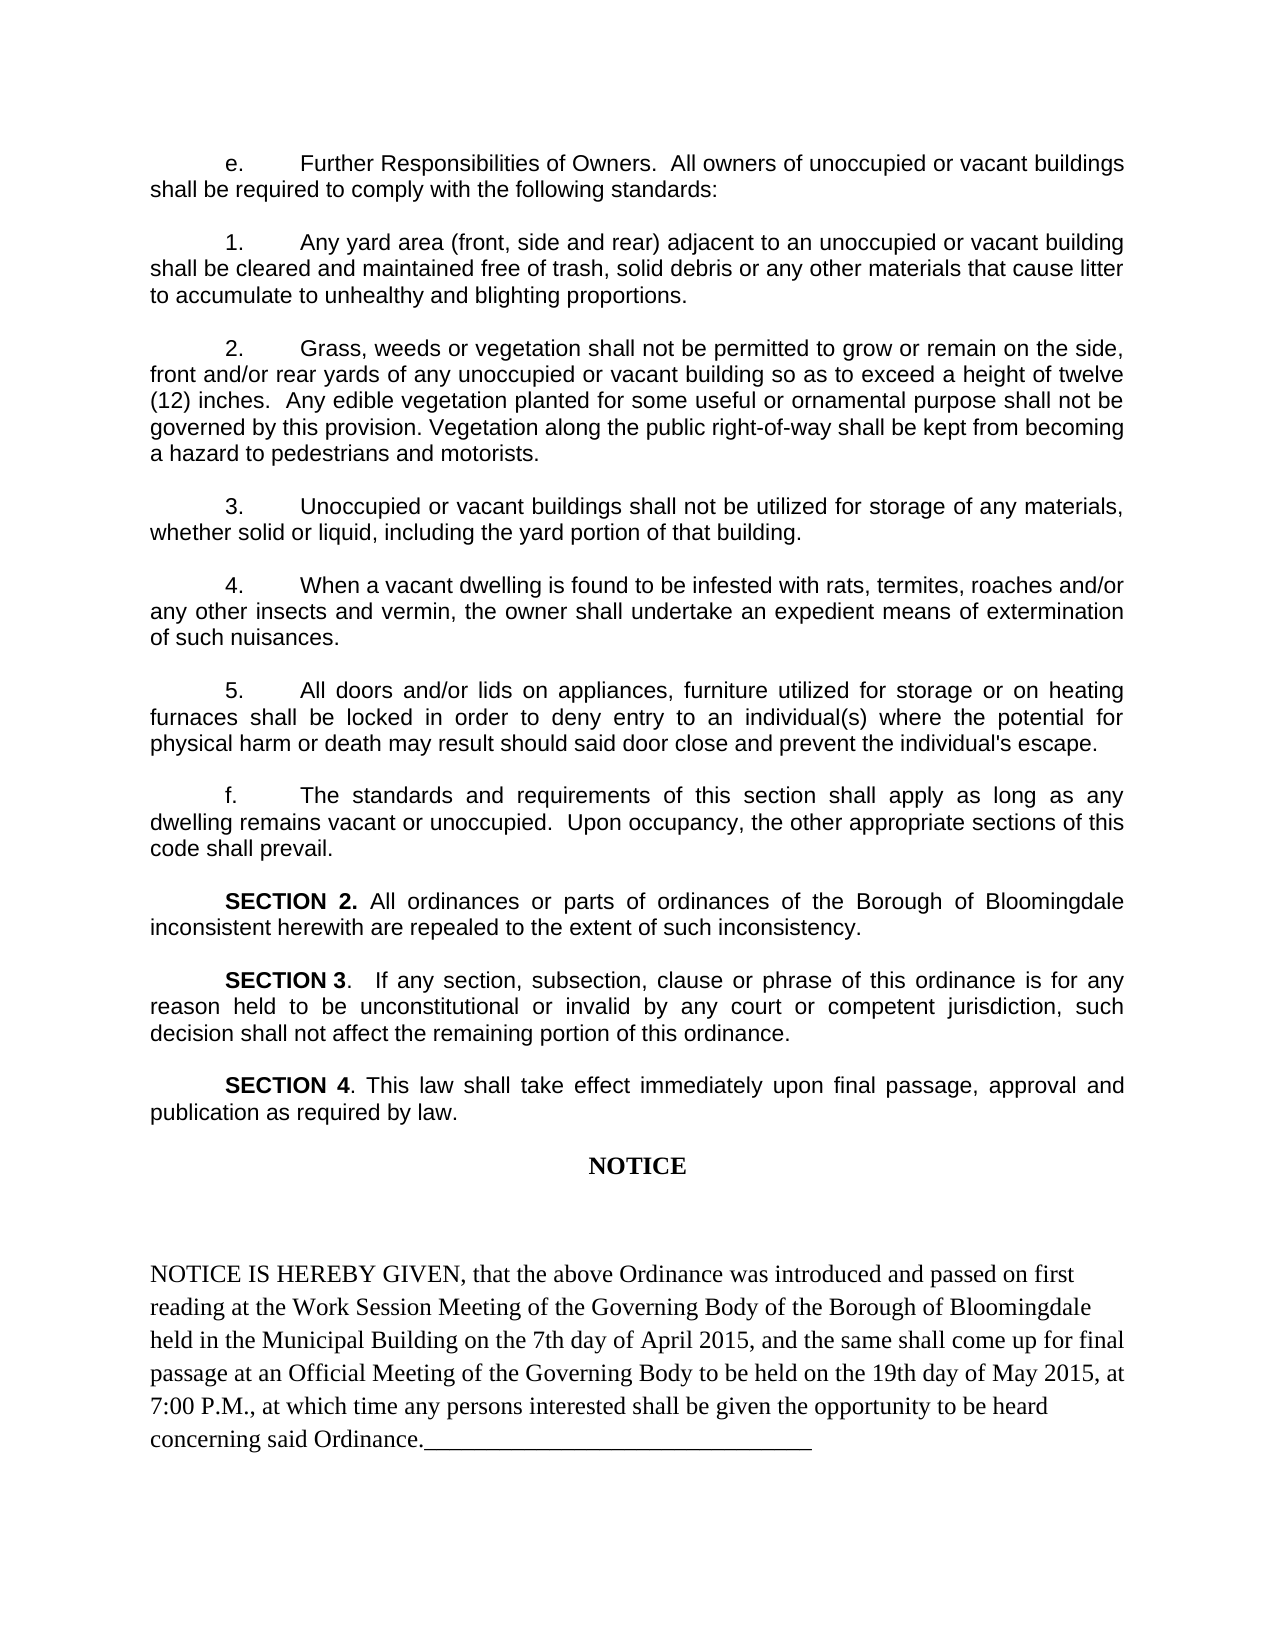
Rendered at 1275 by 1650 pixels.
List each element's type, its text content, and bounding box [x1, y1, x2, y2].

text NOTICE [150, 1151, 1125, 1180]
text SECTION 3. If any section, subsection, clause or phrase of this ordinance is for any reason held to be unconstitutional or invalid by any court or competent jurisdiction, such decision shall not affect the remaining portion of this ordinance. [150, 967, 1125, 1046]
text 3. Unoccupied or vacant buildings shall not be utilized for storage of any materials, whether solid or liquid, including the yard portion of that building. [150, 493, 1125, 545]
text NOTICE IS HEREBY GIVEN, that the above Ordinance was introduced and passed on first reading at the Work Session Meeting of the Governing Body of the Borough of Bloomingdale held in the Municipal Building on the 7th day of April 2015, and the same shall come up for final passage at an Official Meeting of the Governing Body to be held on the 19th day of May 2015, at 7:00 P.M., at which time any persons interested shall be given the opportunity to be heard concerning said Ordinance._______________________________ [150, 1259, 1125, 1453]
text f. The standards and requirements of this section shall apply as long as any dwelling remains vacant or unoccupied. Upon occupancy, the other appropriate sections of this code shall prevail. [150, 782, 1125, 862]
text 2. Grass, weeds or vegetation shall not be permitted to grow or remain on the side, front and/or rear yards of any unoccupied or vacant building so as to exceed a height of twelve (12) inches. Any edible vegetation planted for some useful or ornamental purpose shall not be governed by this provision. Vegetation along the public right-of-way shall be kept from becoming a hazard to pedestrians and motorists. [150, 334, 1125, 466]
text 5. All doors and/or lids on appliances, furniture utilized for storage or on heating furnaces shall be locked in order to deny entry to an individual(s) where the potential for physical harm or death may result should said door close and prevent the individual's escape. [150, 677, 1125, 756]
text SECTION 4. This law shall take effect immediately upon final passage, approval and publication as required by law. [150, 1072, 1125, 1125]
text 1. Any yard area (front, side and rear) adjacent to an unoccupied or vacant building shall be cleared and maintained free of trash, solid debris or any other materials that cause litter to accumulate to unhealthy and blighting proportions. [150, 229, 1125, 308]
text SECTION 2. All ordinances or parts of ordinances of the Borough of Bloomingdale inconsistent herewith are repealed to the extent of such inconsistency. [150, 888, 1125, 941]
text e. Further Responsibilities of Owners. All owners of unoccupied or vacant buildings shall be required to comply with the following standards: [150, 150, 1125, 203]
text 4. When a vacant dwelling is found to be infested with rats, termites, roaches and/or any other insects and vermin, the owner shall undertake an expedient means of extermination of such nuisances. [150, 572, 1125, 651]
